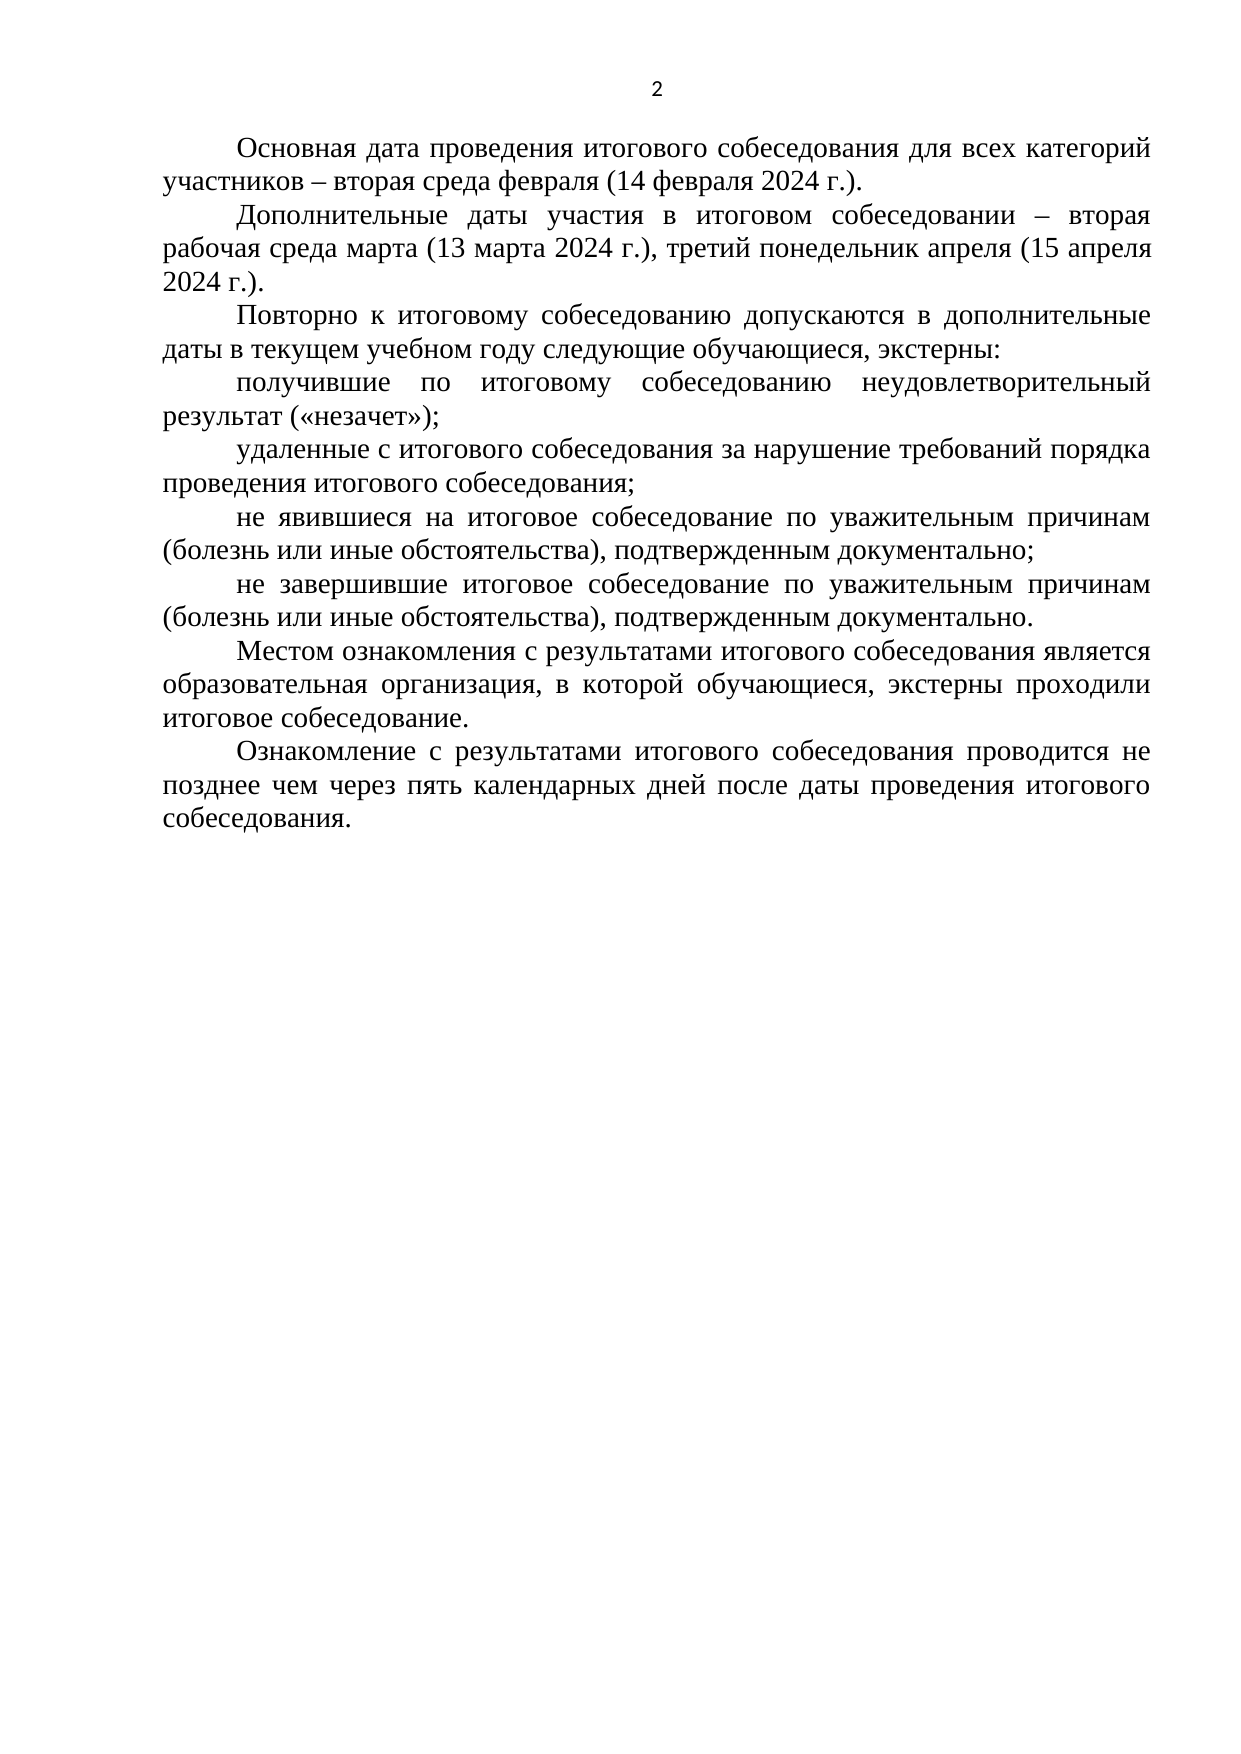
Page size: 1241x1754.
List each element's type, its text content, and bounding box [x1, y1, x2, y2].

text Ознакомление с результатами итогового собеседования проводится не позднее чем через пять календарных дней после даты проведения итогового собеседования. [162, 733, 1152, 834]
text не завершившие итоговое собеседование по уважительным причинам (болезнь или иные обстоятельства), подтвержденным документально. [162, 566, 1152, 633]
text Дополнительные даты участия в итоговом собеседовании – вторая рабочая среда марта (13 марта 2024 г.), третий понедельник апреля (15 апреля 2024 г.). [162, 197, 1152, 297]
text Повторно к итоговому собеседованию допускаются в дополнительные даты в текущем учебном году следующие обучающиеся, экстерны: [162, 297, 1152, 364]
text получившие по итоговому собеседованию неудовлетворительный результат («незачет»); [162, 364, 1152, 432]
text не явившиеся на итоговое собеседование по уважительным причинам (болезнь или иные обстоятельства), подтвержденным документально; [162, 499, 1152, 566]
text Основная дата проведения итогового собеседования для всех категорий участников – вторая среда февраля (14 февраля 2024 г.). [162, 130, 1152, 197]
text Местом ознакомления с результатами итогового собеседования является образовательная организация, в которой обучающиеся, экстерны проходили итоговое собеседование. [162, 633, 1152, 733]
text удаленные с итогового собеседования за нарушение требований порядка проведения итогового собеседования; [162, 432, 1152, 499]
